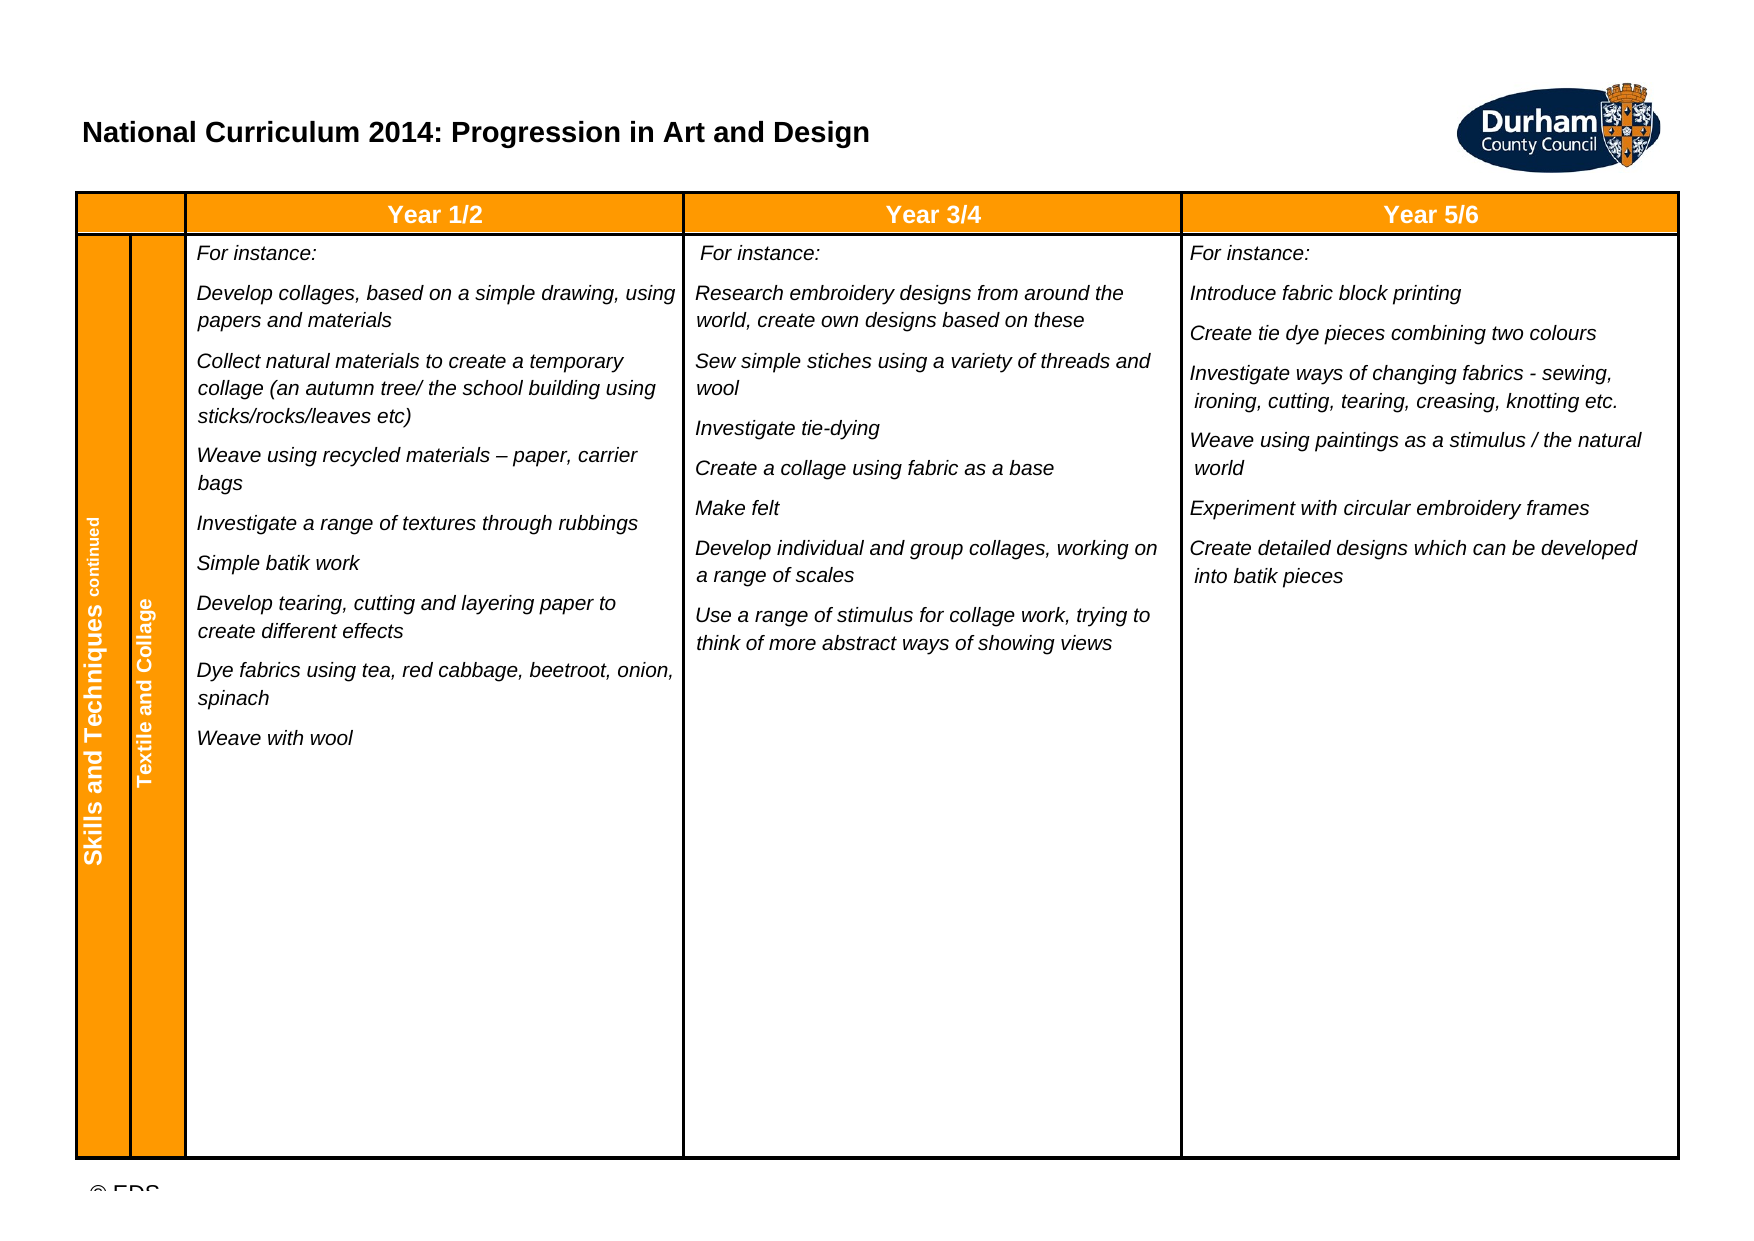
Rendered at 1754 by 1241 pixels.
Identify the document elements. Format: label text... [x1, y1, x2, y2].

table_cell For instance: Introduce fabric block printing Create tie dye pieces combining two colours Investigate ways of changing fabrics - sewing, ironing, cutting, tearing, creasing, knotting etc. Weave using paintings as a stimulus / the natural world Experiment with circular embroidery frames Create detailed designs which can be developed into batik pieces [1183, 236, 1677, 1156]
table_cell Skills and Techniques continued [78, 236, 129, 1156]
table_header Year 1/2 [187, 194, 682, 232]
picture [1456, 82, 1661, 173]
table_cell For instance: Research embroidery designs from around the world, create own designs based on these Sew simple stiches using a variety of threads and wool Investigate tie-dying Create a collage using fabric as a base Make felt Develop individual and group collages, working on a range of scales Use a range of stimulus for collage work, trying to think of more abstract ways of showing views [685, 236, 1180, 1156]
table_cell Textile and Collage [132, 236, 184, 1156]
table_header Year 3/4 [685, 194, 1180, 232]
table_cell For instance: Develop collages, based on a simple drawing, using papers and materials Collect natural materials to create a temporary collage (an autumn tree/ the school building using sticks/rocks/leaves etc) Weave using recycled materials – paper, carrier bags Investigate a range of textures through rubbings Simple batik work Develop tearing, cutting and layering paper to create different effects Dye fabrics using tea, red cabbage, beetroot, onion, spinach Weave with wool [187, 236, 682, 1156]
table_header [78, 194, 184, 232]
table_header Year 5/6 [1183, 194, 1677, 232]
